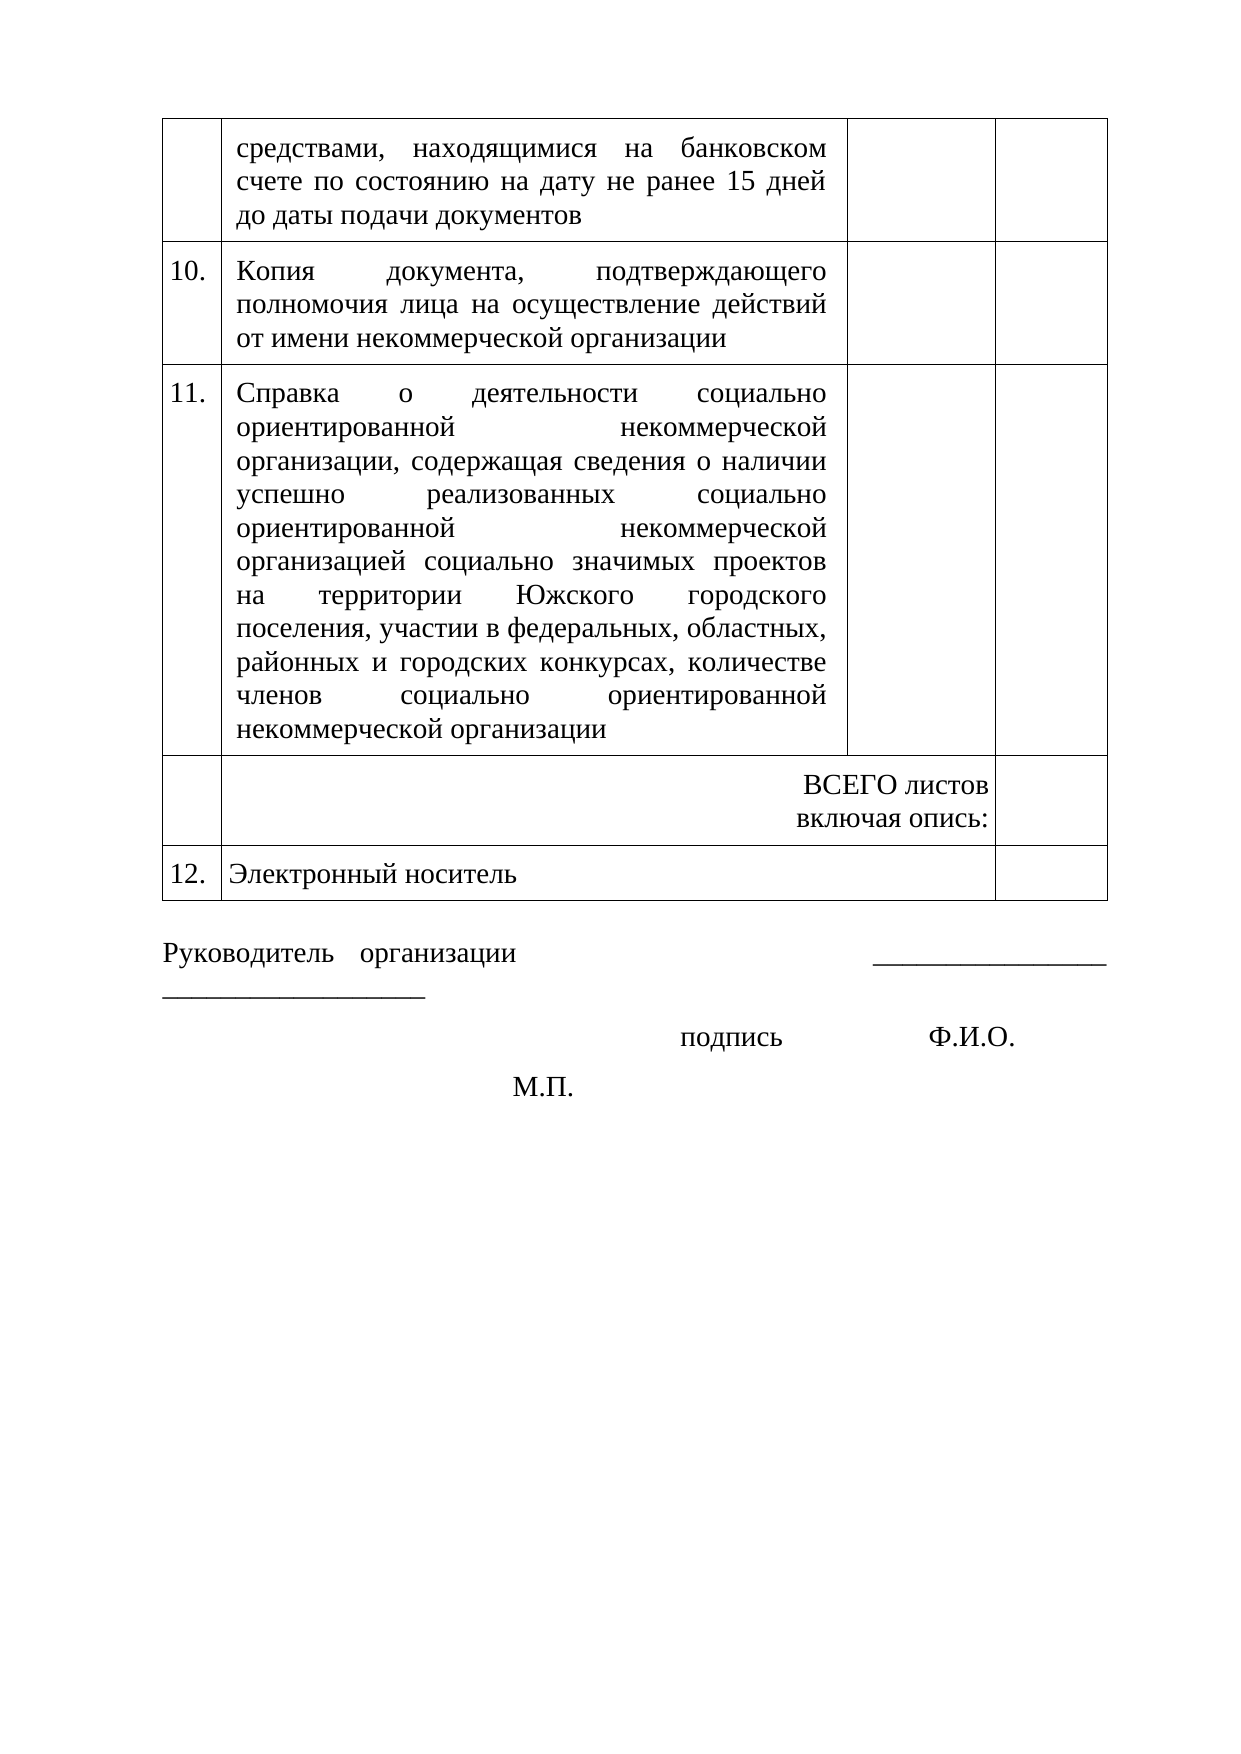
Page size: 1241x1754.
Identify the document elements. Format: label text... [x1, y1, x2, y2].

table_cell 12. [163, 846, 221, 900]
text Руководитель организации ________________ __________________ [162, 935, 1107, 1002]
table_cell Копия документа, подтверждающего полномочия лица на осуществление действий от имени некоммерческой организации [222, 242, 847, 364]
table_cell [848, 242, 995, 364]
table_cell Справка о деятельности социально ориентированной некоммерческой организации, содержащая сведения о наличии успешно реализованных социально ориентированной некоммерческой организацией социально значимых проектов на территории Южского городского поселения, участии в федеральных, областных, районных и городских конкурсах, количестве членов социально ориентированной некоммерческой организации [222, 365, 847, 755]
text подпись Ф.И.О. [162, 1019, 1107, 1052]
table_cell [163, 756, 221, 844]
table_cell 9. [163, 119, 221, 241]
table_cell ВСЕГО листов включая опись: [222, 756, 995, 844]
table_cell [848, 365, 995, 755]
table_cell [848, 119, 995, 241]
table_cell [996, 846, 1107, 900]
table_cell [996, 756, 1107, 844]
table_cell 11. [163, 365, 221, 755]
table_cell 10. [163, 242, 221, 364]
table_cell [996, 242, 1107, 364]
text М.П. [162, 1069, 1107, 1102]
table_cell [996, 365, 1107, 755]
table_cell [996, 119, 1107, 241]
table_cell Электронный носитель [222, 846, 995, 900]
